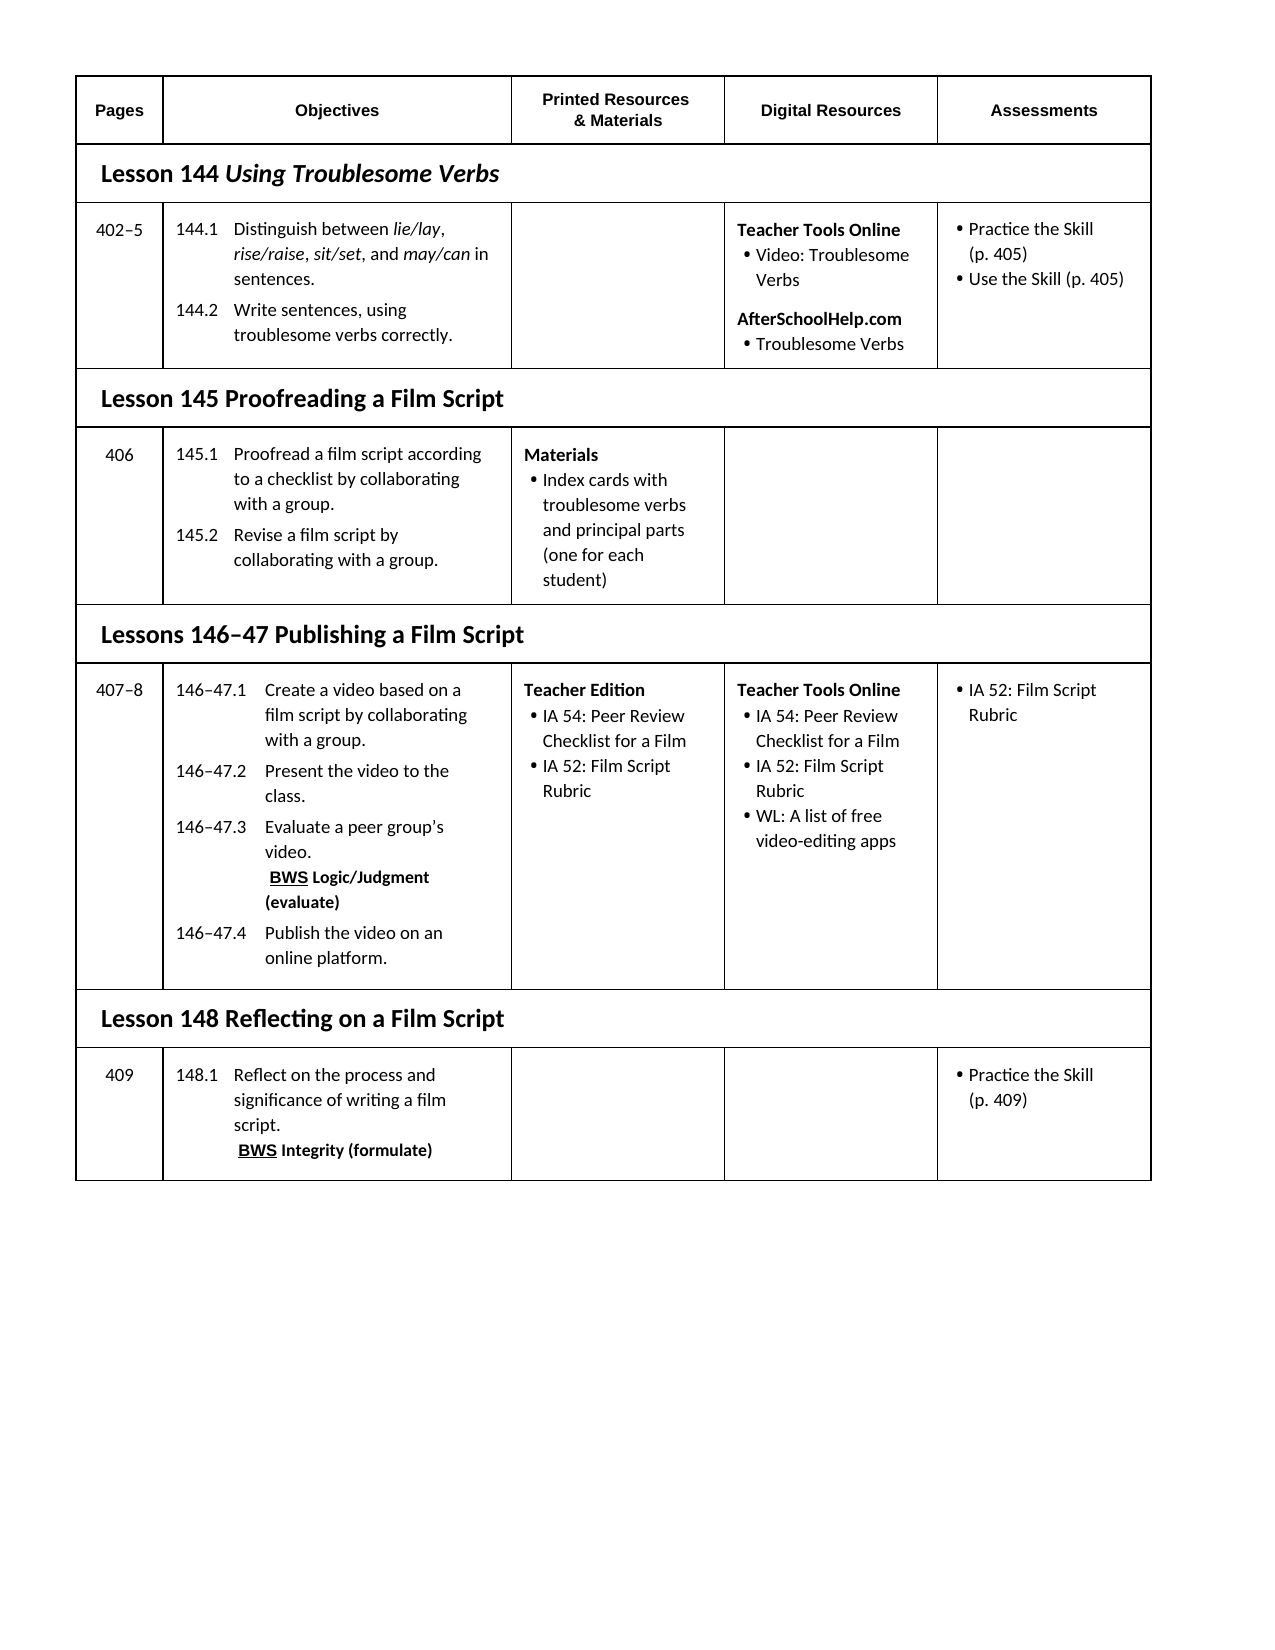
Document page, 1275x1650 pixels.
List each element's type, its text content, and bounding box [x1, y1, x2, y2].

table_cell 406 [77, 428, 162, 604]
table_cell [725, 428, 937, 604]
table_cell 409 [77, 1048, 162, 1180]
table_header Pages [77, 77, 162, 143]
table_cell 144.1 Distinguish between lie/lay, rise/raise, sit/set, and may/can in sentences. 144.2 Write sentences, using troublesome verbs correctly. [164, 203, 511, 368]
table_cell 148.1 Reflect on the process and significance of writing a film script. BWS Integrity (formulate) [164, 1048, 511, 1180]
table_cell IA 52: Film Script Rubric [938, 664, 1150, 988]
table_cell Teacher Edition IA 54: Peer Review Checklist for a Film IA 52: Film Script Rubric [512, 664, 724, 988]
table_cell 407–8 [77, 664, 162, 988]
table_cell [512, 1048, 724, 1180]
table_header Printed Resources & Materials [512, 77, 724, 143]
table_cell Practice the Skill (p. 405) Use the Skill (p. 405) [938, 203, 1150, 368]
table_cell Lesson 148 Reflecting on a Film Script [77, 990, 1150, 1047]
table_cell Lessons 146–47 Publishing a Film Script [77, 605, 1150, 662]
table_cell Materials Index cards with troublesome verbs and principal parts (one for each student) [512, 428, 724, 604]
table_cell [938, 428, 1150, 604]
table_cell 145.1 Proofread a film script according to a checklist by collaborating with a group. 145.2 Revise a film script by collaborating with a group. [164, 428, 511, 604]
table_cell 146–47.1 Create a video based on a film script by collaborating with a group. 146–47.2 Present the video to the class. 146–47.3 Evaluate a peer group’s video. BWS Logic/Judgment (evaluate) 146–47.4 Publish the video on an online platform. [164, 664, 511, 988]
table_cell Practice the Skill (p. 409) [938, 1048, 1150, 1180]
table_cell [725, 1048, 937, 1180]
table_cell Teacher Tools Online IA 54: Peer Review Checklist for a Film IA 52: Film Script Rubric WL: A list of free video-editing apps [725, 664, 937, 988]
table_header Objectives [164, 77, 511, 143]
table_header Assessments [938, 77, 1150, 143]
table_cell 402–5 [77, 203, 162, 368]
table_header Digital Resources [725, 77, 937, 143]
table_cell [512, 203, 724, 368]
table_cell Teacher Tools Online Video: Troublesome Verbs AfterSchoolHelp.com Troublesome Verbs [725, 203, 937, 368]
table_cell Lesson 145 Proofreading a Film Script [77, 369, 1150, 426]
table_cell Lesson 144 Using Troublesome Verbs [77, 145, 1150, 202]
